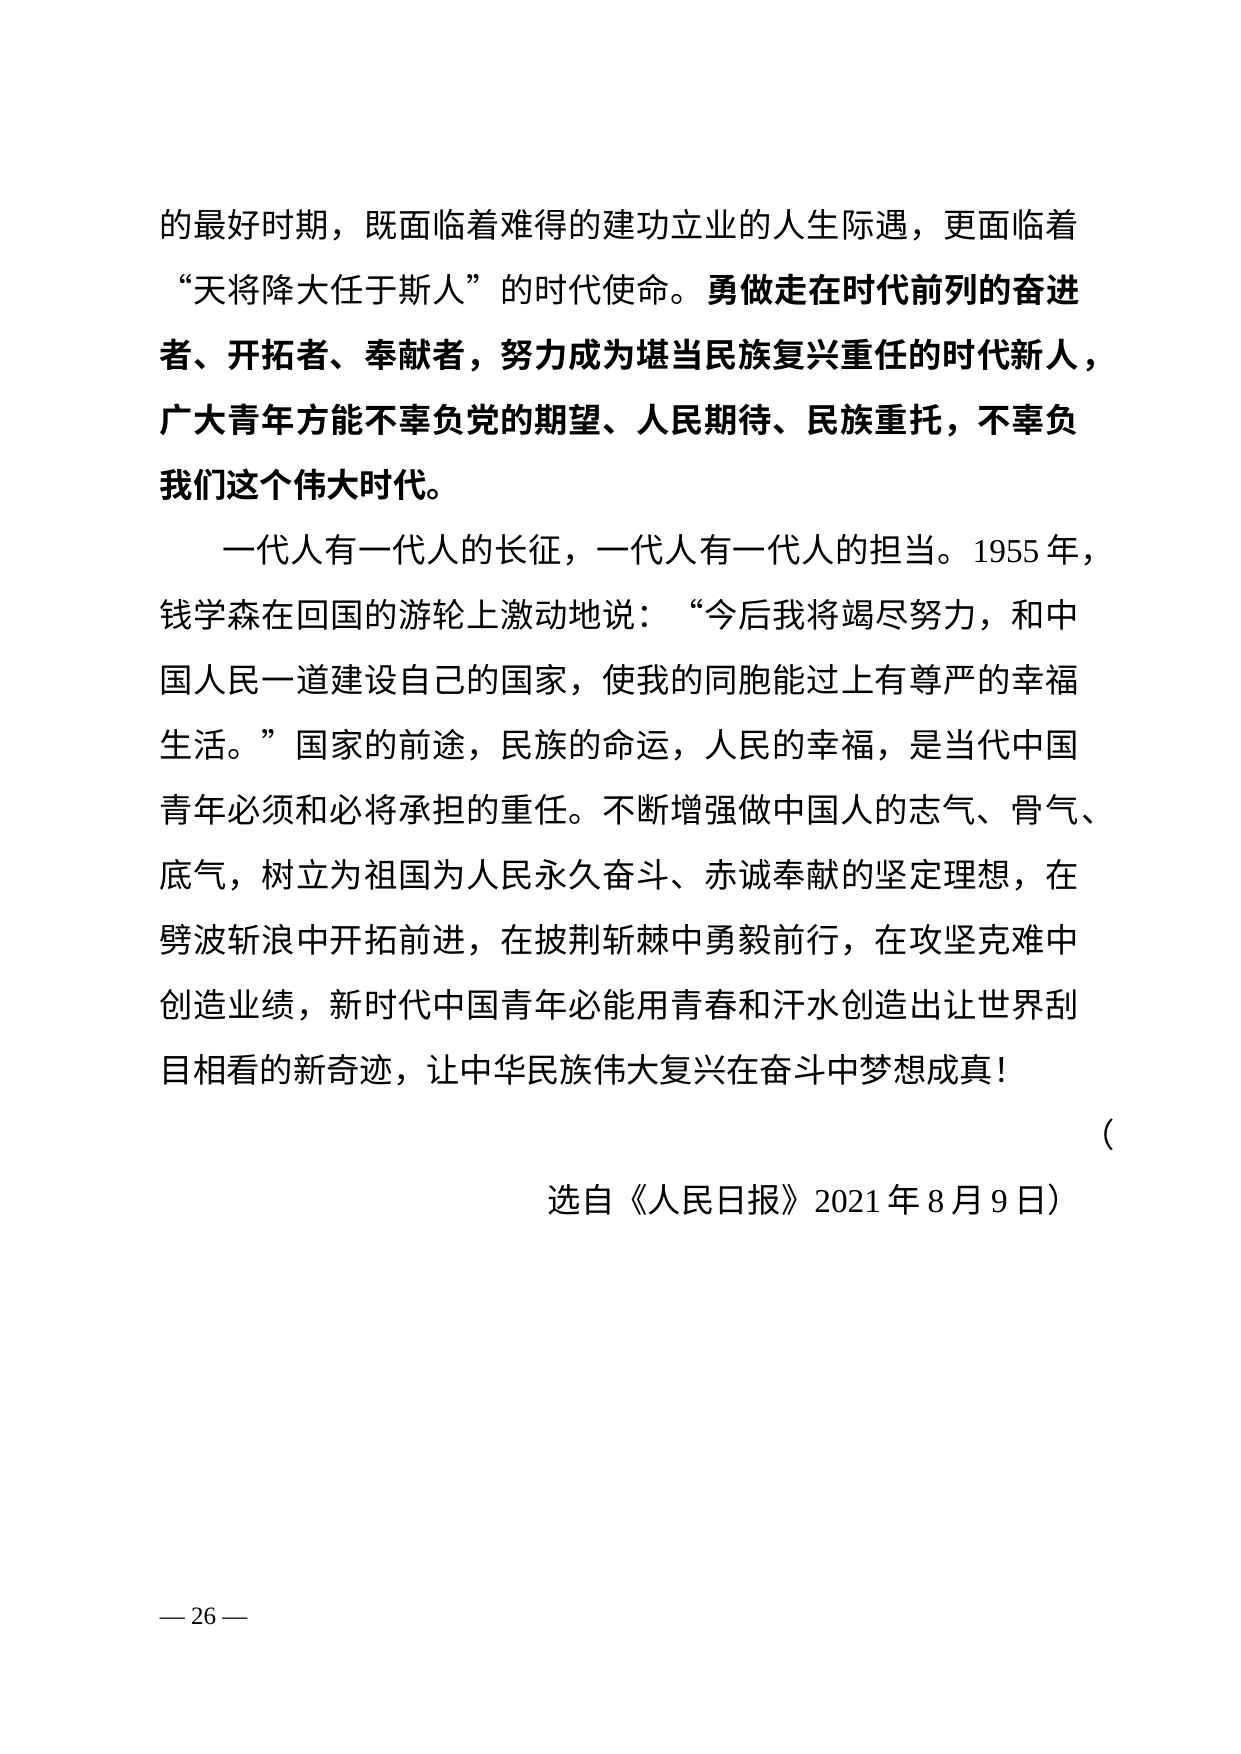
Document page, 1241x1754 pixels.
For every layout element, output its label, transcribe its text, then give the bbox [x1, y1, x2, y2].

text （选自《人民日报》2021年8月9日） [159, 1100, 1081, 1230]
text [159, 190, 1081, 515]
text 一代人有一代人的长征，一代人有一代人的担当。1955年，钱学森在回国的游轮上激动地说：“今后我将竭尽努力，和中国人民一道建设自己的国家，使我的同胞能过上有尊严的幸福生活。”国家的前途，民族的命运，人民的幸福，是当代中国青年必须和必将承担的重任。不断增强做中国人的志气、骨气、底气，树立为祖国为人民永久奋斗、赤诚奉献的坚定理想，在劈波斩浪中开拓前进，在披荆斩棘中勇毅前行，在攻坚克难中创造业绩，新时代中国青年必能用青春和汗水创造出让世界刮目相看的新奇迹，让中华民族伟大复兴在奋斗中梦想成真！ [159, 515, 1081, 1100]
